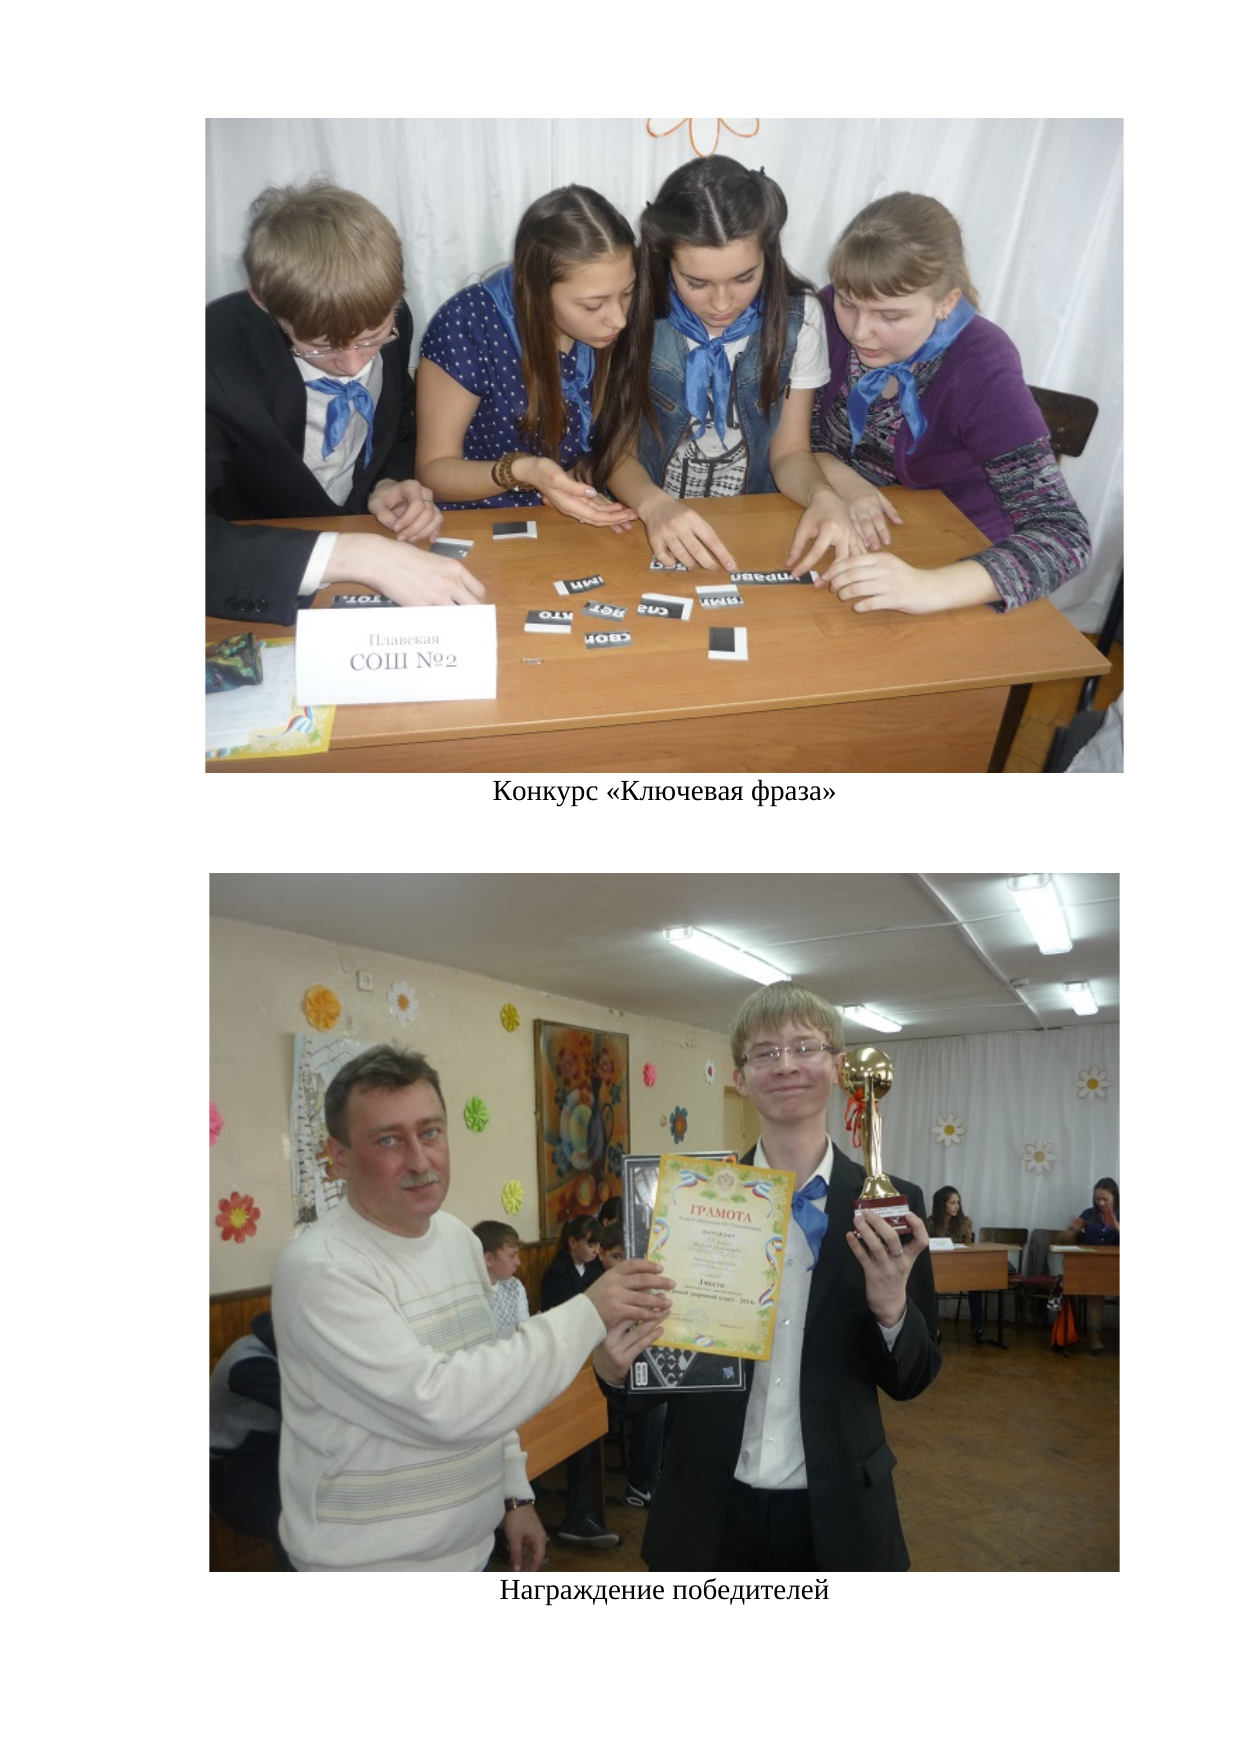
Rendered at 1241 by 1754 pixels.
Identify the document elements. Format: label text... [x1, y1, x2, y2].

picture [205, 118, 1124, 773]
text Награждение победителей [177, 1572, 1152, 1605]
picture [209, 873, 1120, 1572]
text Конкурс «Ключевая фраза» [177, 773, 1152, 806]
